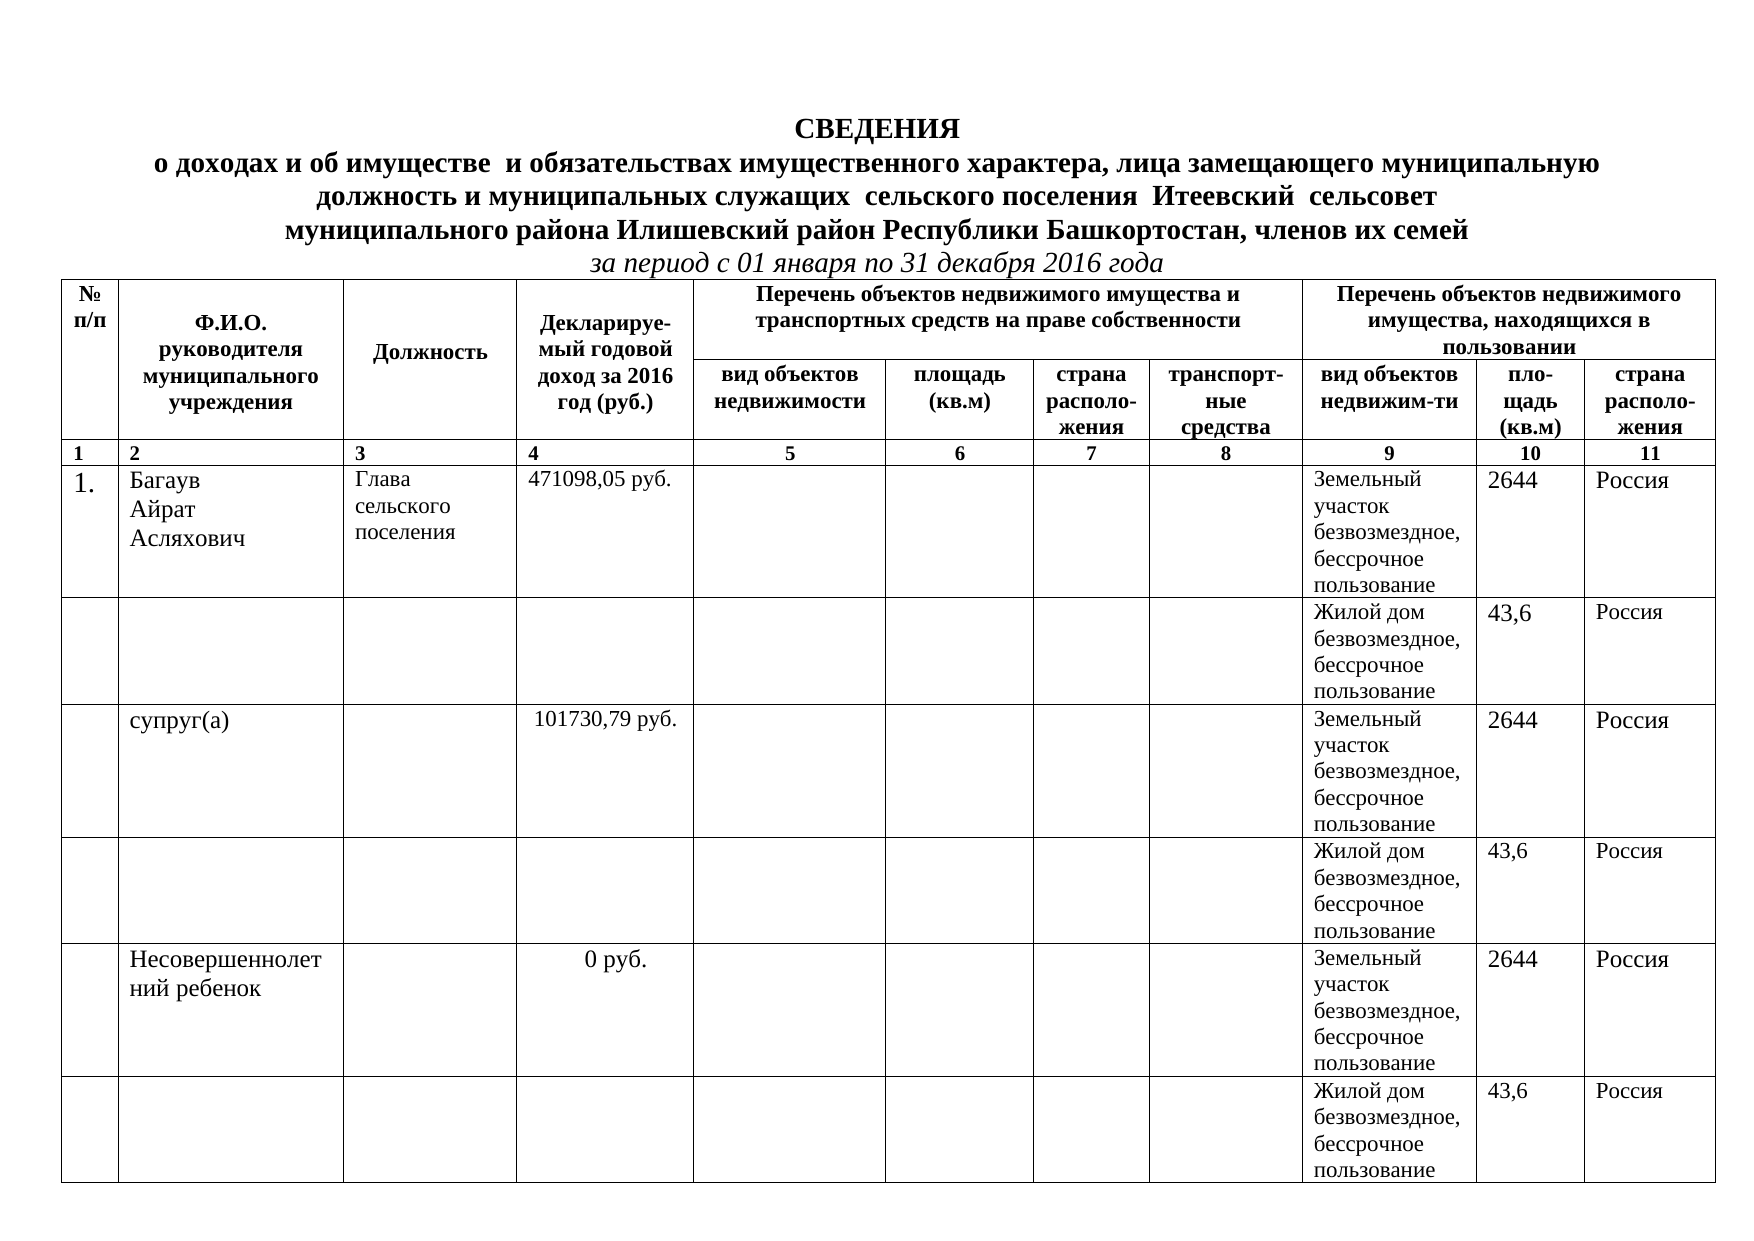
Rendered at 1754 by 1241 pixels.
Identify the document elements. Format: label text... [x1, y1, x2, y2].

table_header Перечень объектов недвижимого имущества, находящихся в пользовании [1303, 280, 1715, 359]
table_cell 43,6 [1477, 1077, 1584, 1182]
table_cell [517, 1077, 693, 1182]
table_cell [517, 598, 693, 704]
table_cell 0 руб. [517, 944, 693, 1076]
table_cell [886, 466, 1033, 597]
table_cell страна располо-жения [1585, 360, 1715, 439]
table_cell [62, 598, 118, 704]
table_cell [1150, 598, 1302, 704]
table_cell Несовершеннолетний ребенок [119, 944, 343, 1076]
table_cell супруг(а) [119, 705, 343, 837]
table_cell Глава сельского поселения [344, 466, 516, 597]
table_cell Россия [1585, 838, 1715, 943]
text за период с 01 января по 31 декабря 2016 года [118, 246, 1636, 279]
table_cell [1150, 466, 1302, 597]
table_cell [119, 838, 343, 943]
table_cell [1034, 705, 1149, 837]
table_cell 2644 [1477, 466, 1584, 597]
table_cell 8 [1150, 440, 1302, 464]
table_cell Жилой дом безвозмездное, бессрочное пользование [1303, 1077, 1476, 1182]
table_cell 2644 [1477, 944, 1584, 1076]
table_cell [344, 598, 516, 704]
table_cell 101730,79 руб. [517, 705, 693, 837]
table_cell [344, 705, 516, 837]
table_cell пло- щадь (кв.м) [1477, 360, 1584, 439]
table_cell [344, 1077, 516, 1182]
table_cell [694, 598, 885, 704]
table_cell 3 [344, 440, 516, 464]
table_cell [694, 1077, 885, 1182]
table_cell Россия [1585, 598, 1715, 704]
table_cell 2 [119, 440, 343, 464]
table_cell 43,6 [1477, 838, 1584, 943]
table_cell [694, 466, 885, 597]
table_cell [517, 838, 693, 943]
table_cell [694, 944, 885, 1076]
table_cell 4 [517, 440, 693, 464]
table_cell [62, 944, 118, 1076]
table_cell [1034, 838, 1149, 943]
table_cell 1 [62, 440, 118, 464]
table_cell 11 [1585, 440, 1715, 464]
table_cell Жилой дом безвозмездное, бессрочное пользование [1303, 838, 1476, 943]
table_cell [62, 705, 118, 837]
table_cell [694, 838, 885, 943]
text муниципального района Илишевский район Республики Башкортостан, членов их семей [118, 212, 1636, 246]
table_cell [1150, 705, 1302, 837]
table_cell Жилой дом безвозмездное, бессрочное пользование [1303, 598, 1476, 704]
table_cell [1150, 1077, 1302, 1182]
table_cell 1. [62, 466, 118, 597]
table_cell Земельный участок безвозмездное, бессрочное пользование [1303, 705, 1476, 837]
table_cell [1303, 944, 1476, 1076]
table_cell Россия [1585, 466, 1715, 597]
table_cell Россия [1585, 944, 1715, 1076]
table_cell 10 [1477, 440, 1584, 464]
table_cell вид объектов недвижим-ти [1303, 360, 1476, 439]
table_cell [886, 944, 1033, 1076]
table_cell [886, 838, 1033, 943]
table_cell 471098,05 руб. [517, 466, 693, 597]
table_cell [1034, 1077, 1149, 1182]
text СВЕДЕНИЯ [118, 111, 1636, 145]
table_cell [1034, 598, 1149, 704]
table_cell Россия [1585, 705, 1715, 837]
table_cell страна располо-жения [1034, 360, 1149, 439]
table_cell [344, 944, 516, 1076]
table_cell Багаув Айрат Асляхович [119, 466, 343, 597]
table_cell [344, 838, 516, 943]
table_cell Россия [1585, 1077, 1715, 1182]
table_header Перечень объектов недвижимого имущества и транспортных средств на праве собственности [694, 280, 1302, 359]
table_cell 2644 [1477, 705, 1584, 837]
table_cell площадь (кв.м) [886, 360, 1033, 439]
table_cell вид объектов недвижимости [694, 360, 885, 439]
table_cell 6 [886, 440, 1033, 464]
table_cell [886, 705, 1033, 837]
table_cell [119, 1077, 343, 1182]
table_header Декларируе-мый годовой доход за 2016 год (руб.) [517, 280, 693, 439]
table_cell [886, 1077, 1033, 1182]
table_header Ф.И.О. руководителя муниципального учреждения [119, 280, 343, 439]
table_cell транспорт-ные средства [1150, 360, 1302, 439]
table_cell [62, 1077, 118, 1182]
table_cell [1034, 466, 1149, 597]
table_cell [886, 598, 1033, 704]
table_cell 43,6 [1477, 598, 1584, 704]
table_cell [1150, 838, 1302, 943]
table_cell [1034, 944, 1149, 1076]
table_cell [119, 598, 343, 704]
table_cell [1150, 944, 1302, 1076]
table_cell Земельный участок безвозмездное, бессрочное пользование [1303, 466, 1476, 597]
table_cell 9 [1303, 440, 1476, 464]
table_cell 5 [694, 440, 885, 464]
table_cell 7 [1034, 440, 1149, 464]
table_header № п/п [62, 280, 118, 439]
table_cell [694, 705, 885, 837]
table_header Должность [344, 280, 516, 439]
table_cell [62, 838, 118, 943]
text о доходах и об имуществе и обязательствах имущественного характера, лица замещающего муниципальную должность и муниципальных служащих сельского поселения Итеевский сельсовет [118, 145, 1636, 212]
